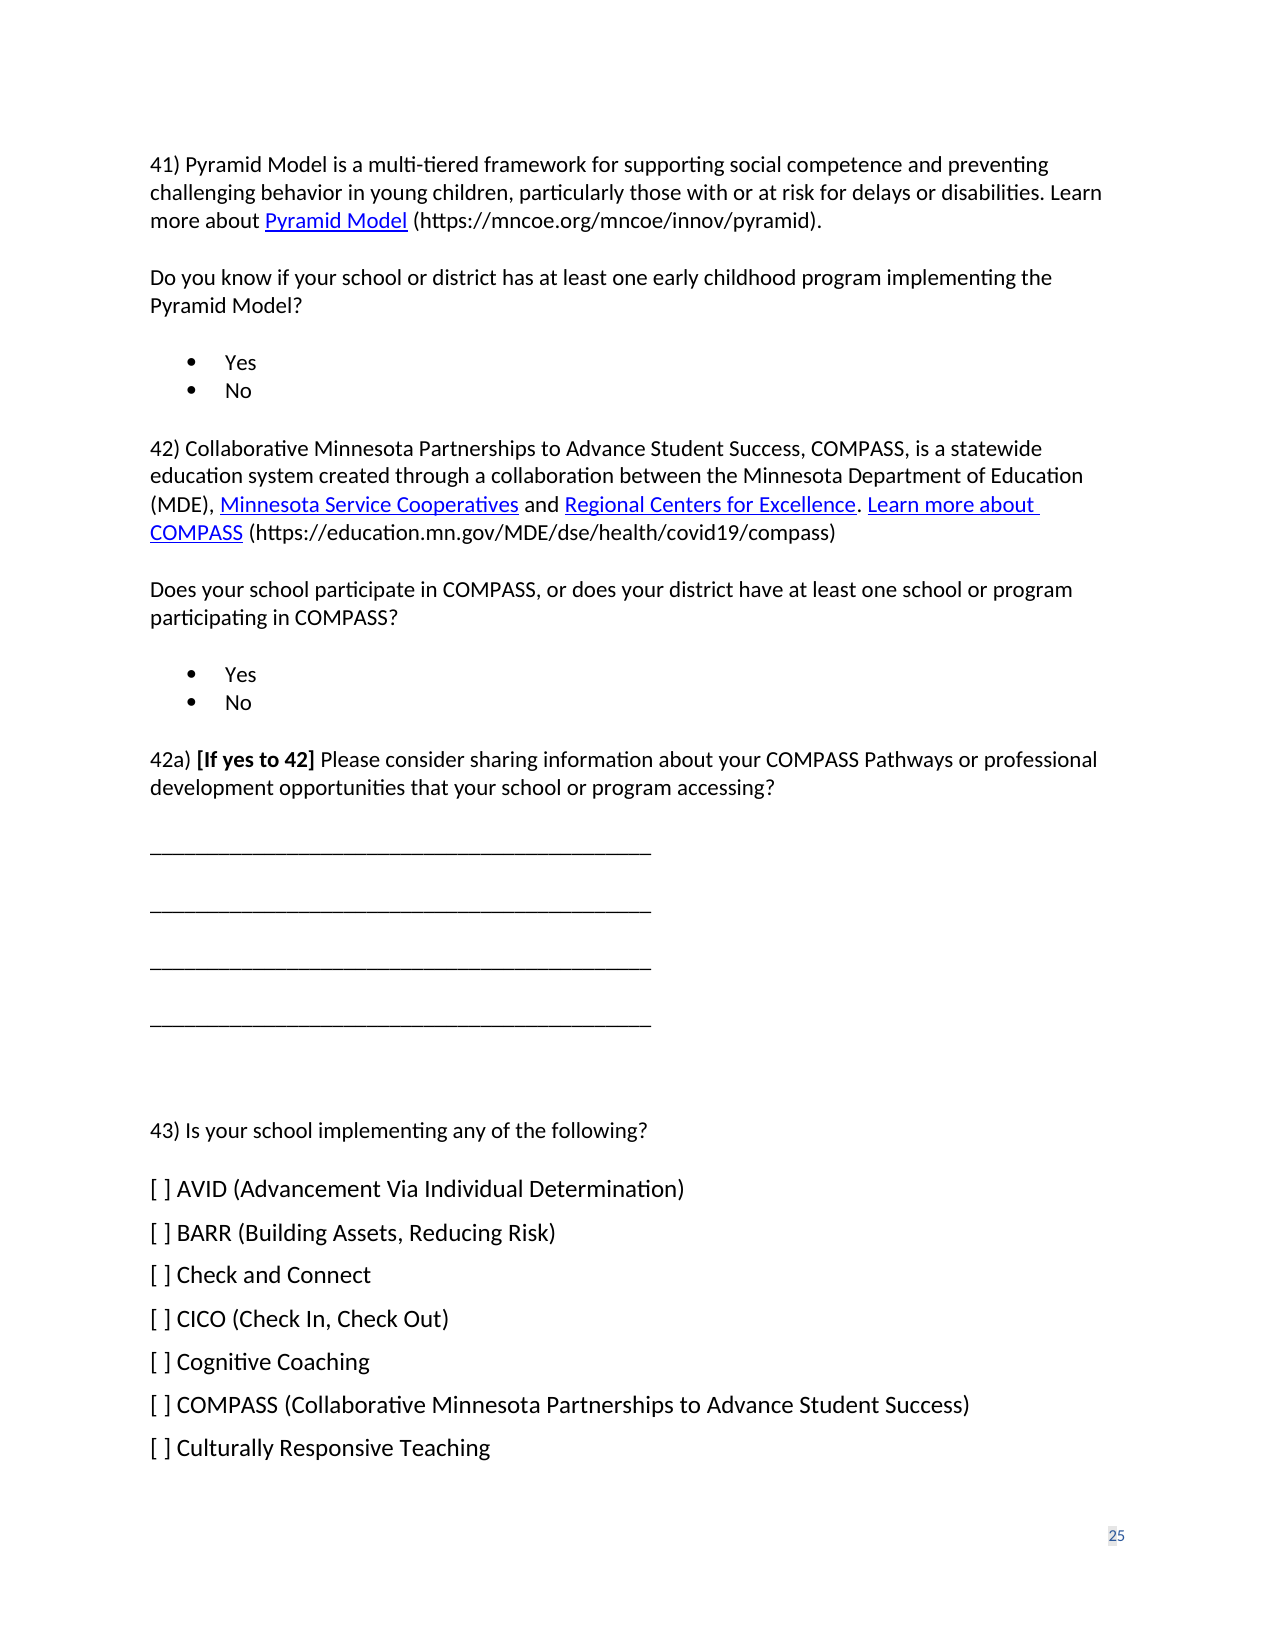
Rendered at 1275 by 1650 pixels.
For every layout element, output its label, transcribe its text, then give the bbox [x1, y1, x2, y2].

text 42a) [If yes to 42] Please consider sharing information about your COMPASS Pathways or professional development opportunities that your school or program accessing? [150, 745, 1125, 801]
list No [187, 376, 1125, 404]
list Yes [187, 660, 1125, 688]
text ____________________________________________ [150, 831, 1125, 858]
text Does your school participate in COMPASS, or does your district have at least one school or program participating in COMPASS? [150, 575, 1125, 631]
text ____________________________________________ [150, 888, 1125, 916]
text ____________________________________________ [150, 945, 1125, 973]
text [ ] COMPASS (Collaborative Minnesota Partnerships to Advance Student Success) [150, 1389, 1125, 1419]
text [ ] Check and Connect [150, 1260, 1125, 1290]
text [ ] BARR (Building Assets, Reducing Risk) [150, 1217, 1125, 1247]
text [ ] Cognitive Coaching [150, 1346, 1125, 1376]
text [ ] AVID (Advancement Via Individual Determination) [150, 1174, 1125, 1204]
text 43) Is your school implementing any of the following? [150, 1116, 1125, 1144]
text [ ] CICO (Check In, Check Out) [150, 1303, 1125, 1333]
text 41) Pyramid Model is a multi-tiered framework for supporting social competence and preventing challenging behavior in young children, particularly those with or at risk for delays or disabilities. Learn more about Pyramid Model (https://mncoe.org/mncoe/innov/pyramid). [150, 150, 1125, 234]
list Yes [187, 348, 1125, 376]
text 42) Collaborative Minnesota Partnerships to Advance Student Success, COMPASS, is a statewide education system created through a collaboration between the Minnesota Department of Education (MDE), Minnesota Service Cooperatives and Regional Centers for Excellence. Learn more about COMPASS (https://education.mn.gov/MDE/dse/health/covid19/compass) [150, 434, 1125, 546]
text [ ] Culturally Responsive Teaching [150, 1432, 1125, 1462]
text ____________________________________________ [150, 1002, 1125, 1030]
list No [187, 688, 1125, 716]
text Do you know if your school or district has at least one early childhood program implementing the Pyramid Model? [150, 263, 1125, 319]
